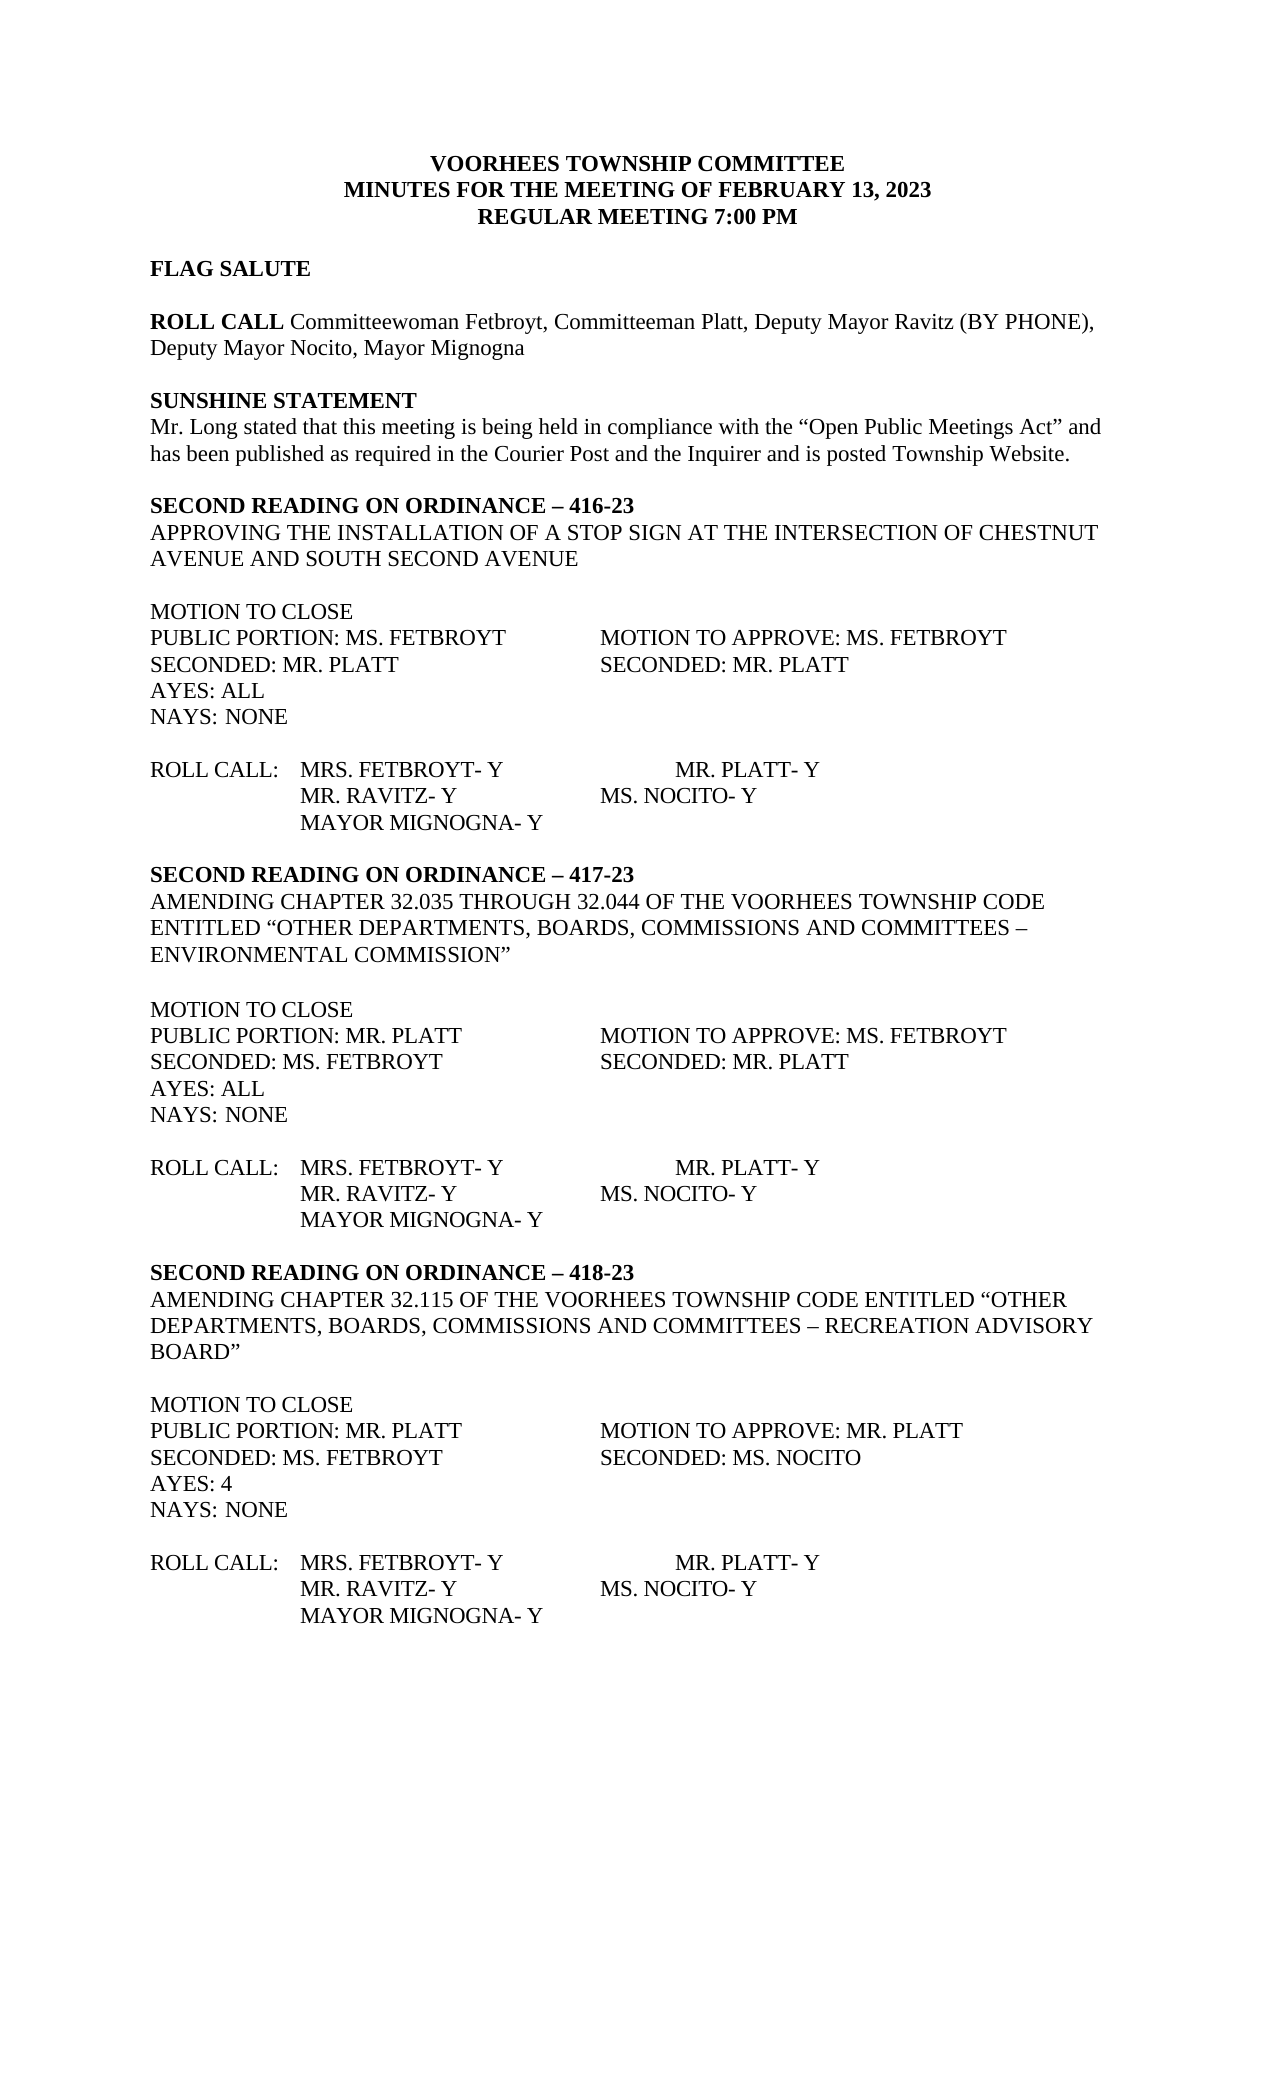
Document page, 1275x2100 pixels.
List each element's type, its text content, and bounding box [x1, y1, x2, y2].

text APPROVING THE INSTALLATION OF A STOP SIGN AT THE INTERSECTION OF CHESTNUT AVENUE AND SOUTH SECOND AVENUE [150, 519, 1125, 572]
text ROLL CALL: MRS. FETBROYT- Y MR. PLATT- Y [150, 1549, 1125, 1576]
text ROLL CALL: MRS. FETBROYT- Y MR. PLATT- Y [150, 756, 1125, 782]
list REGULAR MEETING 7:00 PM [150, 203, 1125, 229]
text ROLL CALL: MRS. FETBROYT- Y MR. PLATT- Y [150, 1154, 1125, 1180]
text MOTION TO CLOSE [150, 598, 1125, 624]
text AYES: ALL [150, 677, 1125, 703]
text AMENDING CHAPTER 32.035 THROUGH 32.044 OF THE VOORHEES TOWNSHIP CODE ENTITLED “OTHER DEPARTMENTS, BOARDS, COMMISSIONS AND COMMITTEES – ENVIRONMENTAL COMMISSION” [150, 888, 1125, 967]
text SECONDED: MS. FETBROYT SECONDED: MS. NOCITO [150, 1444, 1125, 1470]
text MOTION TO CLOSE [150, 996, 1125, 1022]
text FLAG SALUTE [150, 255, 1125, 282]
text PUBLIC PORTION: MR. PLATT MOTION TO APPROVE: MR. PLATT [150, 1417, 1125, 1444]
text MAYOR MIGNOGNA- Y [150, 1602, 1125, 1628]
text MR. RAVITZ- Y MS. NOCITO- Y [150, 782, 1125, 809]
text MAYOR MIGNOGNA- Y [150, 809, 1125, 835]
text AMENDING CHAPTER 32.115 OF THE VOORHEES TOWNSHIP CODE ENTITLED “OTHER DEPARTMENTS, BOARDS, COMMISSIONS AND COMMITTEES – RECREATION ADVISORY BOARD” [150, 1286, 1125, 1365]
text SECONDED: MR. PLATT SECONDED: MR. PLATT [150, 651, 1125, 677]
text SECOND READING ON ORDINANCE – 418-23 [150, 1259, 1125, 1286]
text MR. RAVITZ- Y MS. NOCITO- Y [150, 1576, 1125, 1602]
text PUBLIC PORTION: MS. FETBROYT MOTION TO APPROVE: MS. FETBROYT [150, 624, 1125, 651]
text Mr. Long stated that this meeting is being held in compliance with the “Open Public Meetings Act” and has been published as required in the Courier Post and the Inquirer and is posted Township Website. [150, 413, 1125, 466]
text MAYOR MIGNOGNA- Y [150, 1207, 1125, 1233]
text NAYS: NONE [150, 703, 1125, 730]
text ROLL CALL Committeewoman Fetbroyt, Committeeman Platt, Deputy Mayor Ravitz (BY PHONE), Deputy Mayor Nocito, Mayor Mignogna [150, 308, 1125, 361]
text SECOND READING ON ORDINANCE – 416-23 [150, 493, 1125, 519]
text SECONDED: MS. FETBROYT SECONDED: MR. PLATT [150, 1048, 1125, 1075]
text PUBLIC PORTION: MR. PLATT MOTION TO APPROVE: MS. FETBROYT [150, 1022, 1125, 1048]
text AYES: ALL [150, 1075, 1125, 1101]
text SUNSHINE STATEMENT [150, 387, 1125, 413]
text SECOND READING ON ORDINANCE – 417-23 [150, 862, 1125, 888]
list VOORHEES TOWNSHIP COMMITTEE [150, 150, 1125, 176]
text AYES: 4 [150, 1470, 1125, 1496]
text NAYS: NONE [150, 1101, 1125, 1127]
text MR. RAVITZ- Y MS. NOCITO- Y [150, 1180, 1125, 1207]
list MINUTES FOR THE MEETING OF FEBRUARY 13, 2023 [150, 176, 1125, 203]
text NAYS: NONE [150, 1496, 1125, 1523]
text MOTION TO CLOSE [150, 1391, 1125, 1417]
